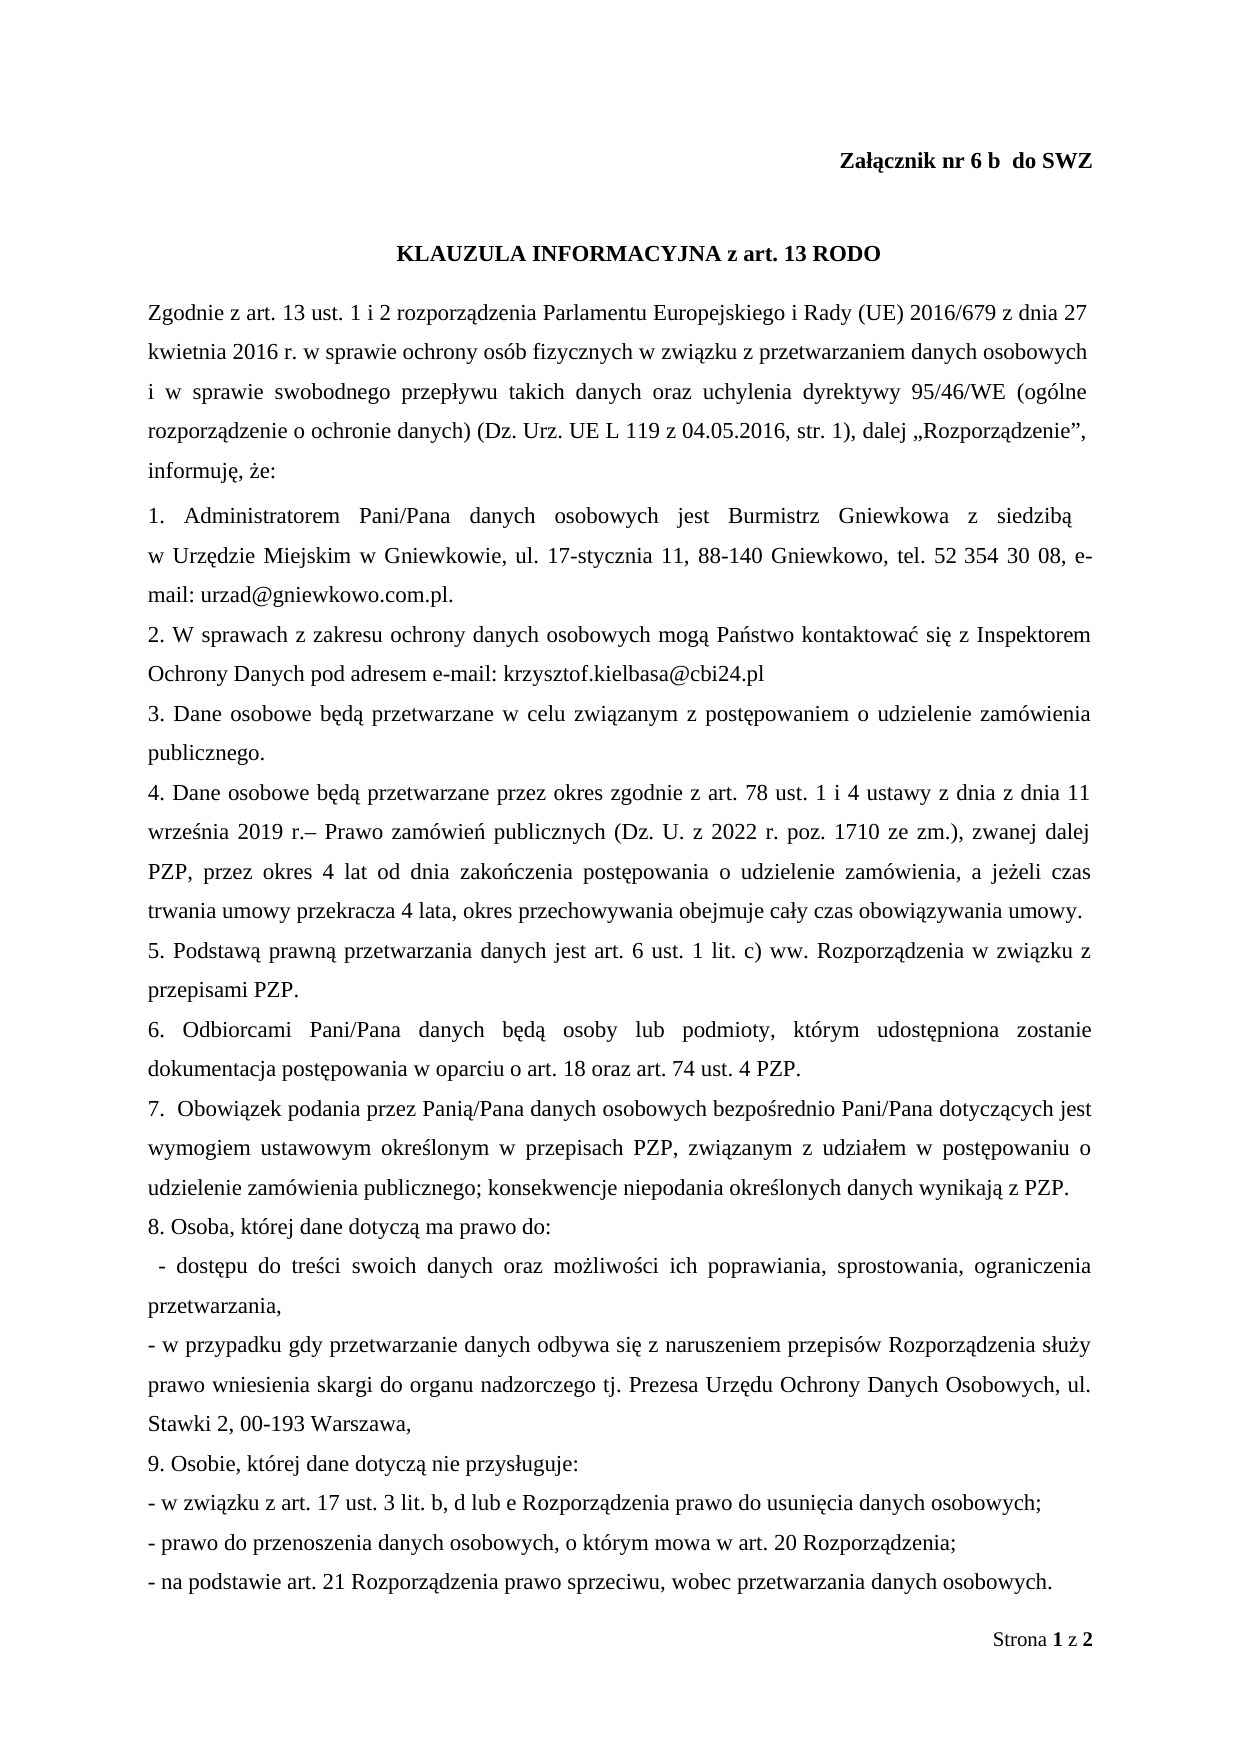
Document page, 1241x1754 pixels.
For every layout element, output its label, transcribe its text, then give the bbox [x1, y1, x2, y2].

text KLAUZULA INFORMACYJNA z art. 13 RODO [185, 240, 1093, 266]
text 7. Obowiązek podania przez Panią/Pana danych osobowych bezpośrednio Pani/Pana dotyczących jest wymogiem ustawowym określonym w przepisach PZP, związanym z udziałem w postępowaniu o udzielenie zamówienia publicznego; konsekwencje niepodania określonych danych wynikają z PZP. [148, 1094, 1093, 1200]
text 8. Osoba, której dane dotyczą ma prawo do: [148, 1213, 1093, 1239]
text - na podstawie art. 21 Rozporządzenia prawo sprzeciwu, wobec przetwarzania danych osobowych. [148, 1568, 1093, 1595]
text 5. Podstawą prawną przetwarzania danych jest art. 6 ust. 1 lit. c) ww. Rozporządzenia w związku z przepisami PZP. [148, 937, 1093, 1002]
text 6. Odbiorcami Pani/Pana danych będą osoby lub podmioty, którym udostępniona zostanie dokumentacja postępowania w oparciu o art. 18 oraz art. 74 ust. 4 PZP. [148, 1016, 1093, 1081]
text - w związku z art. 17 ust. 3 lit. b, d lub e Rozporządzenia prawo do usunięcia danych osobowych; [148, 1489, 1093, 1516]
text 3. Dane osobowe będą przetwarzane w celu związanym z postępowaniem o udzielenie zamówienia publicznego. [148, 700, 1093, 766]
text 9. Osobie, której dane dotyczą nie przysługuje: [148, 1450, 1093, 1476]
text 2. W sprawach z zakresu ochrony danych osobowych mogą Państwo kontaktować się z Inspektorem Ochrony Danych pod adresem e-mail: krzysztof.kielbasa@cbi24.pl [148, 621, 1093, 687]
text - dostępu do treści swoich danych oraz możliwości ich poprawiania, sprostowania, ograniczenia przetwarzania, [148, 1252, 1093, 1318]
text Załącznik nr 6 b do SWZ [148, 148, 1093, 174]
text - prawo do przenoszenia danych osobowych, o którym mowa w art. 20 Rozporządzenia; [148, 1529, 1093, 1555]
text 4. Dane osobowe będą przetwarzane przez okres zgodnie z art. 78 ust. 1 i 4 ustawy z dnia z dnia 11 września 2019 r.– Prawo zamówień publicznych (Dz. U. z 2022 r. poz. 1710 ze zm.), zwanej dalej PZP, przez okres 4 lat od dnia zakończenia postępowania o udzielenie zamówienia, a jeżeli czas trwania umowy przekracza 4 lata, okres przechowywania obejmuje cały czas obowiązywania umowy. [148, 779, 1093, 923]
text 1. Administratorem Pani/Pana danych osobowych jest Burmistrz Gniewkowa z siedzibą w Urzędzie Miejskim w Gniewkowie, ul. 17-stycznia 11, 88-140 Gniewkowo, tel. 52 354 30 08, e-mail: urzad@gniewkowo.com.pl. [148, 502, 1093, 608]
text Zgodnie z art. 13 ust. 1 i 2 rozporządzenia Parlamentu Europejskiego i Rady (UE) 2016/679 z dnia 27 kwietnia 2016 r. w sprawie ochrony osób fizycznych w związku z przetwarzaniem danych osobowych i w sprawie swobodnego przepływu takich danych oraz uchylenia dyrektywy 95/46/WE (ogólne rozporządzenie o ochronie danych) (Dz. Urz. UE L 119 z 04.05.2016, str. 1), dalej „Rozporządzenie”, informuję, że: [148, 299, 1088, 483]
text - w przypadku gdy przetwarzanie danych odbywa się z naruszeniem przepisów Rozporządzenia służy prawo wniesienia skargi do organu nadzorczego tj. Prezesa Urzędu Ochrony Danych Osobowych, ul. Stawki 2, 00-193 Warszawa, [148, 1331, 1093, 1437]
